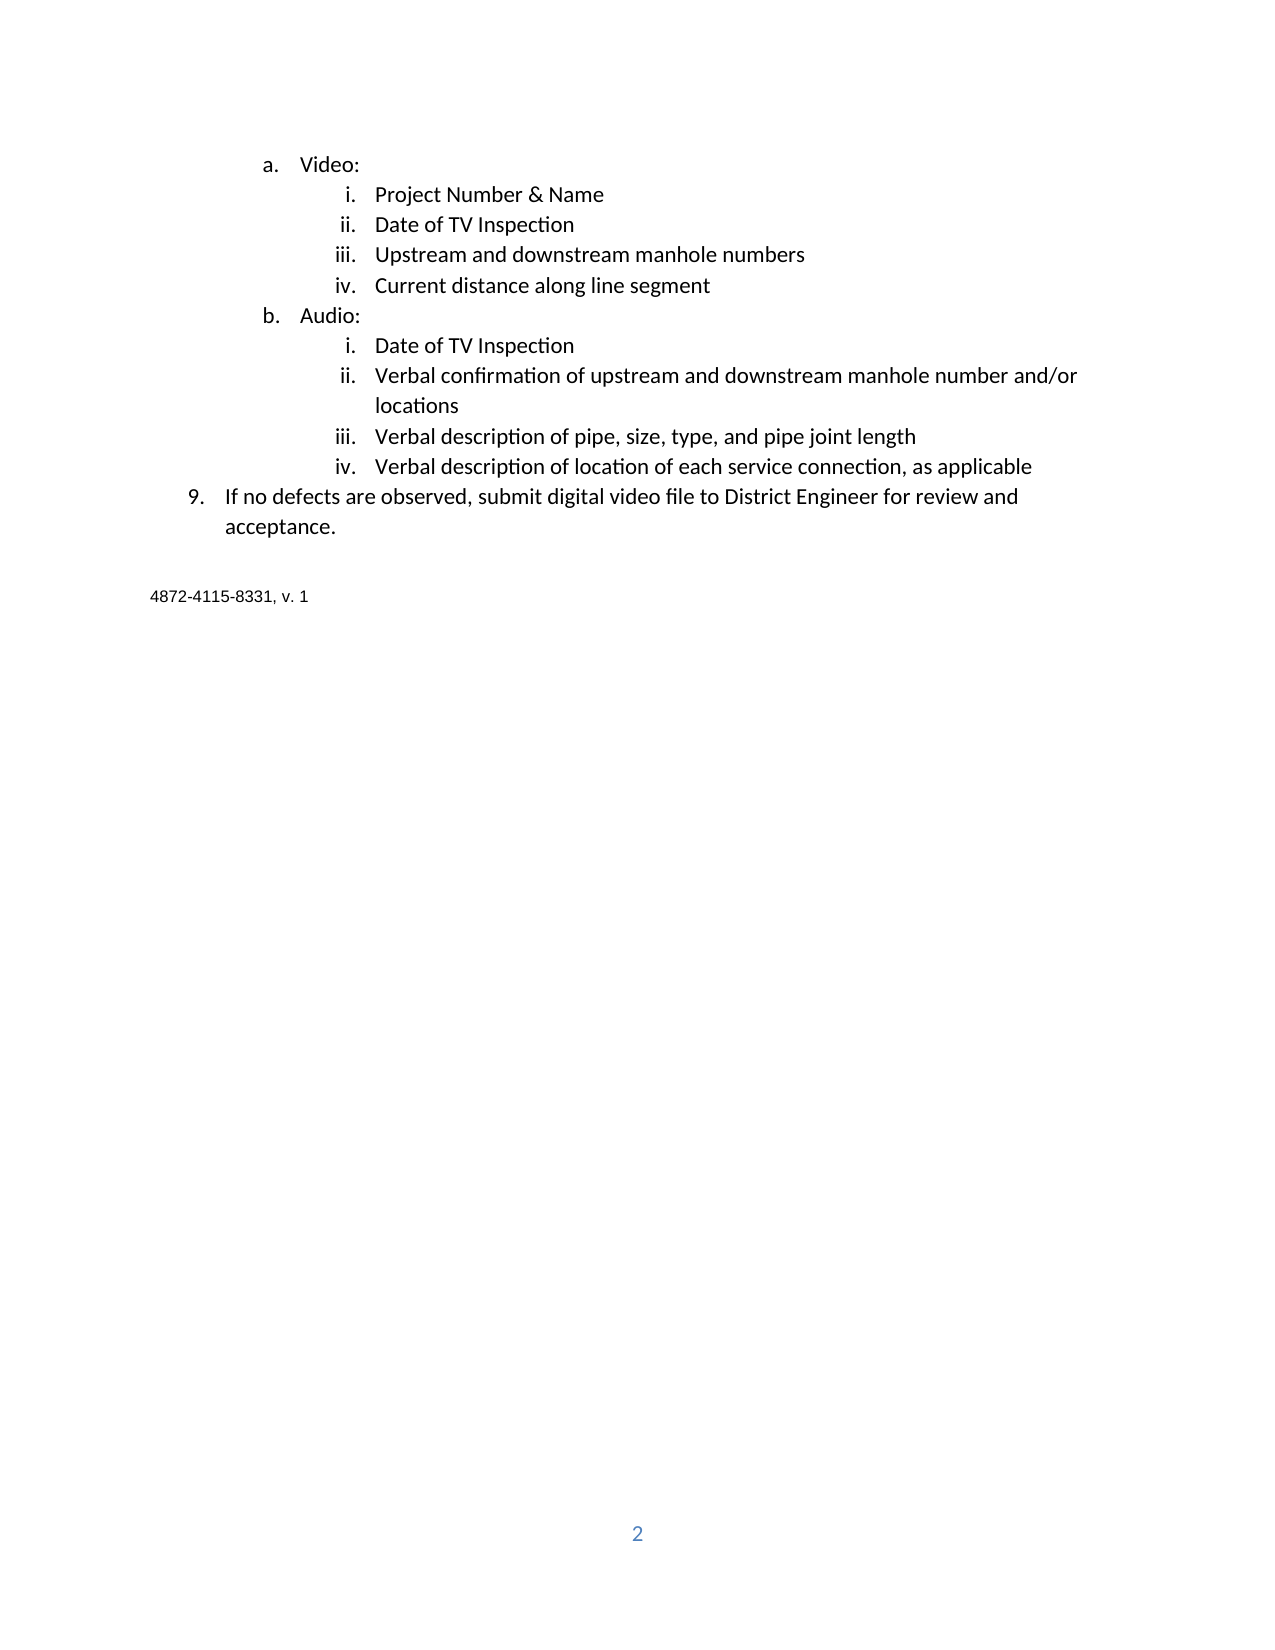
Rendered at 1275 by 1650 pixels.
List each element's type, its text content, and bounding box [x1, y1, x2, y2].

list If no defects are observed, submit digital video file to District Engineer for review and acceptance. [187, 482, 1125, 541]
list Verbal description of pipe, size, type, and pipe joint length [356, 422, 1125, 450]
list Verbal description of location of each service connection, as applicable [356, 452, 1125, 480]
list Date of TV Inspection [356, 331, 1125, 359]
list Upstream and downstream manhole numbers [356, 241, 1125, 269]
list Project Number & Name [356, 180, 1125, 208]
list Audio: [262, 301, 1125, 329]
list Verbal confirmation of upstream and downstream manhole number and/or locations [356, 361, 1125, 420]
list Current distance along line segment [356, 271, 1125, 299]
text 4872-4115-8331, v. 1 [150, 587, 1125, 606]
list Date of TV Inspection [356, 210, 1125, 238]
list Video: [262, 150, 1125, 178]
